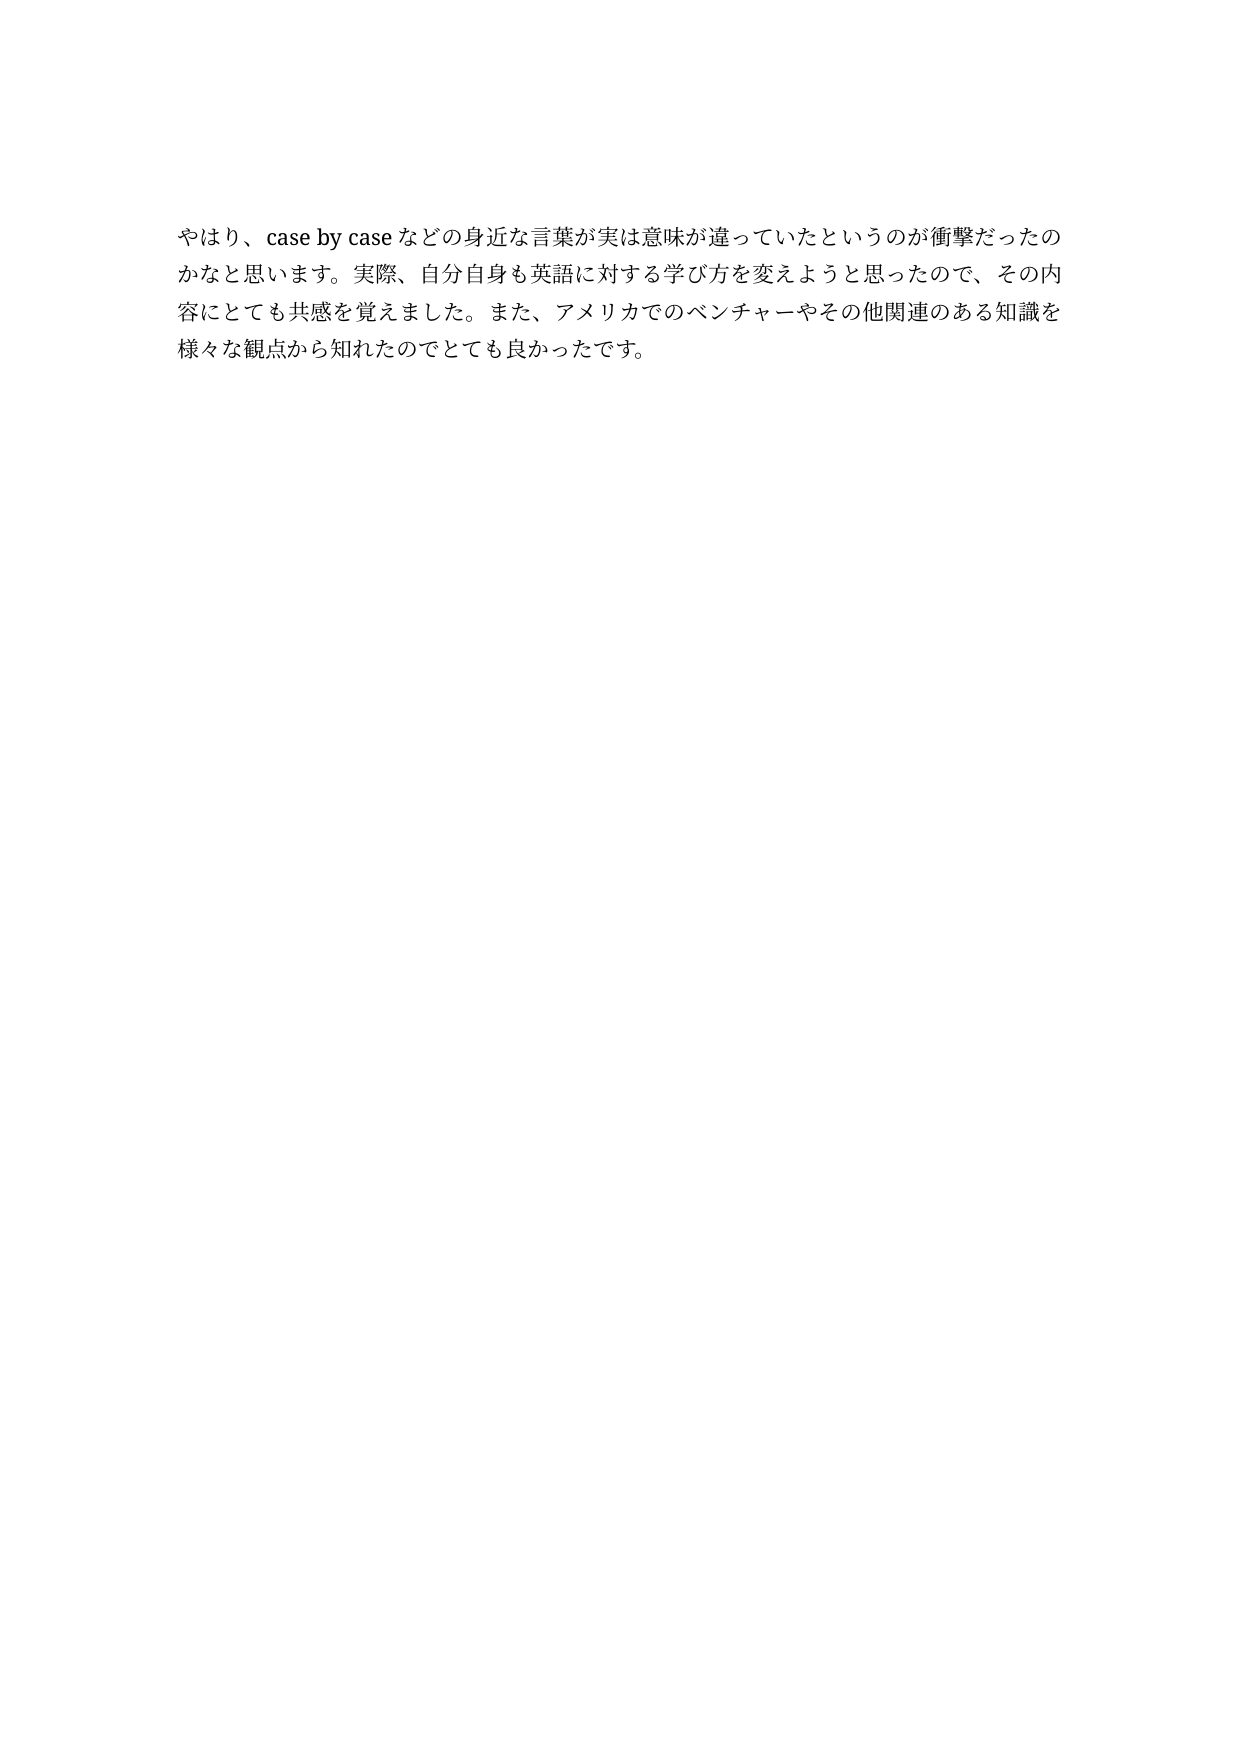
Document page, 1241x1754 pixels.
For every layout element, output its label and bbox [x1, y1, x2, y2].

text [177, 217, 1063, 367]
